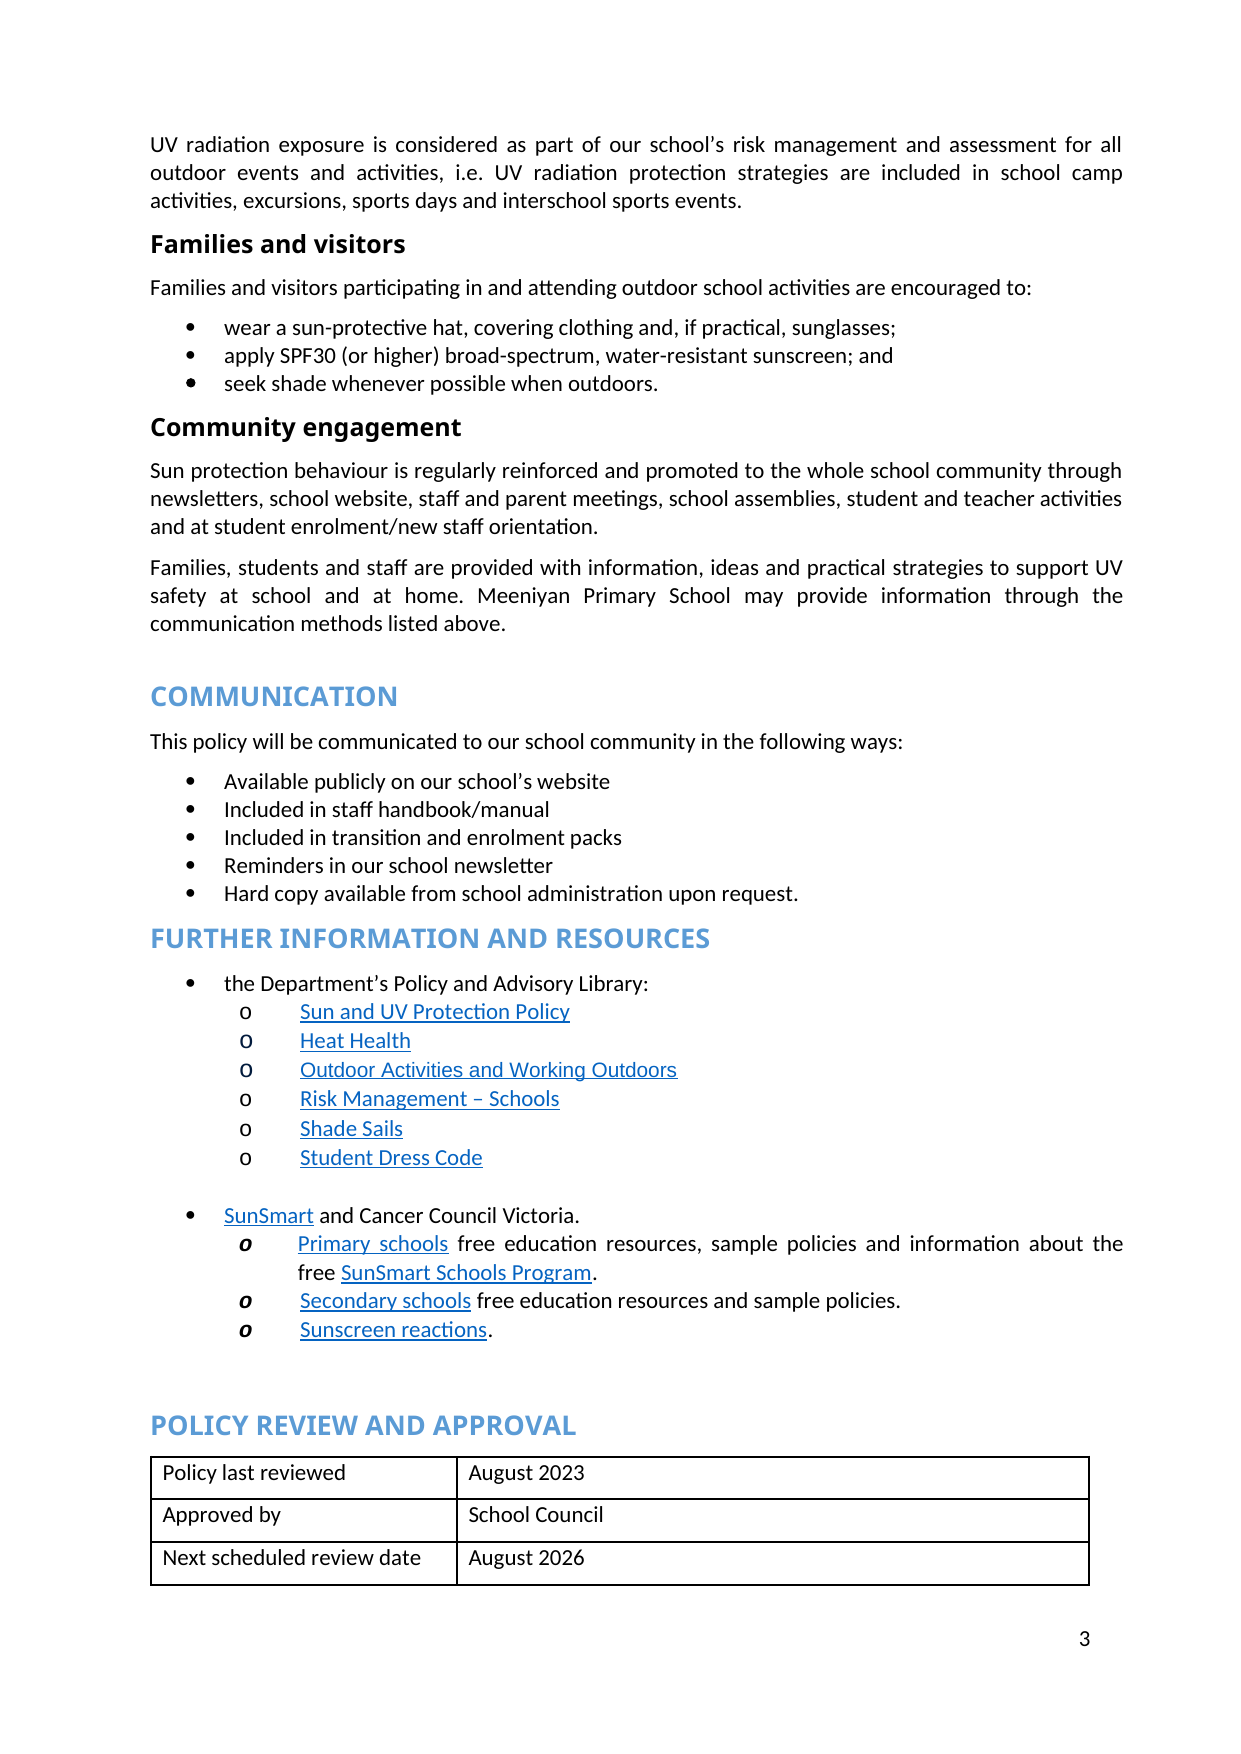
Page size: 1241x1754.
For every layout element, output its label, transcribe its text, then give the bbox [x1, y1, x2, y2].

list Shade Sails [224, 1114, 1124, 1143]
table_cell Next scheduled review date [152, 1543, 456, 1583]
list Included in staff handbook/manual [186, 795, 1124, 823]
list Primary schools free education resources, sample policies and information about the free SunSmart Schools Program. [239, 1229, 1124, 1286]
list the Department’s Policy and Advisory Library: [186, 969, 1124, 997]
list Secondary schools free education resources and sample policies. [224, 1286, 1124, 1315]
list Reminders in our school newsletter [186, 851, 1124, 879]
text Further Information and Resources [150, 920, 1124, 957]
text Community engagement [150, 410, 1124, 444]
text Sun protection behaviour is regularly reinforced and promoted to the whole school community through newsletters, school website, staff and parent meetings, school assemblies, student and teacher activities and at student enrolment/new staff orientation. [150, 456, 1124, 541]
list seek shade whenever possible when outdoors. [186, 369, 1124, 397]
text Families and visitors [150, 226, 1124, 260]
text UV radiation exposure is considered as part of our school’s risk management and assessment for all outdoor events and activities, i.e. UV radiation protection strategies are included in school camp activities, excursions, sports days and interschool sports events. [150, 130, 1124, 214]
table_header August 2023 [458, 1458, 1088, 1498]
list apply SPF30 (or higher) broad-spectrum, water-resistant sunscreen; and [186, 341, 1124, 369]
list SunSmart and Cancer Council Victoria. [186, 1201, 1124, 1229]
table_cell August 2026 [458, 1543, 1088, 1583]
text COMMUNICATION [150, 677, 1124, 714]
text This policy will be communicated to our school community in the following ways: [150, 727, 1124, 755]
text Families, students and staff are provided with information, ideas and practical strategies to support UV safety at school and at home. Meeniyan Primary School may provide information through the communication methods listed above. [150, 553, 1124, 637]
table_cell School Council [458, 1500, 1088, 1541]
table_header Policy last reviewed [152, 1458, 456, 1498]
list Student Dress Code [224, 1143, 1124, 1172]
list Sun and UV Protection Policy [224, 997, 1124, 1026]
text POLICY REVIEW AND APPROVAL [150, 1406, 1124, 1443]
list wear a sun-protective hat, covering clothing and, if practical, sunglasses; [186, 313, 1124, 341]
list Outdoor Activities and Working Outdoors [224, 1056, 1124, 1084]
list Available publicly on our school’s website [186, 767, 1124, 795]
list Hard copy available from school administration upon request. [186, 879, 1124, 907]
list Included in transition and enrolment packs [186, 823, 1124, 851]
text Families and visitors participating in and attending outdoor school activities are encouraged to: [150, 273, 1124, 301]
list Heat Health [224, 1026, 1124, 1056]
list Risk Management – Schools [224, 1084, 1124, 1114]
table_cell Approved by [152, 1500, 456, 1541]
list Sunscreen reactions. [224, 1315, 1124, 1344]
